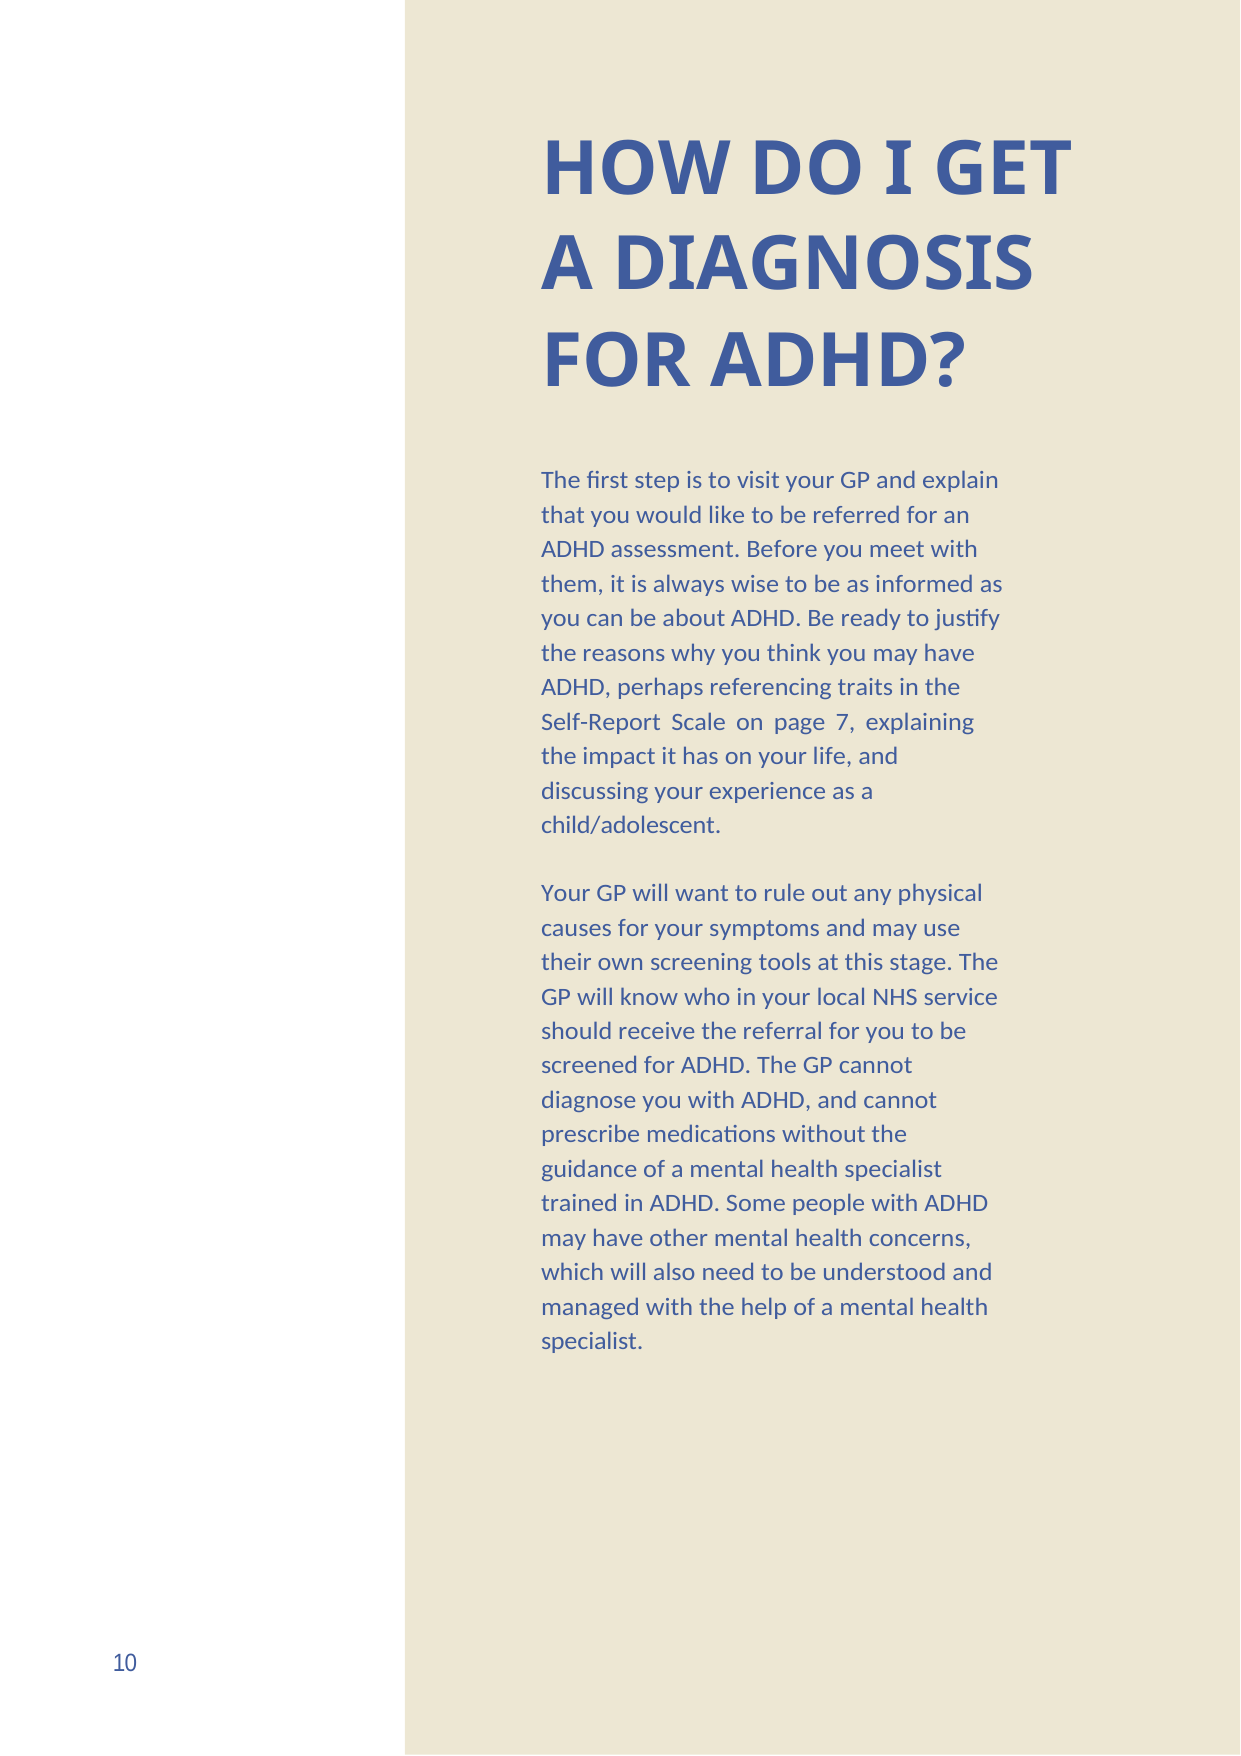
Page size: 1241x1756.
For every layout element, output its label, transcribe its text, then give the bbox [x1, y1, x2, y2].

text 10 [113, 1648, 1240, 1677]
text HOW DO I GET A DIAGNOSIS FOR ADHD? [541, 117, 1112, 408]
text Your GP will want to rule out any physical causes for your symptoms and may use their own screening tools at this stage. The GP will know who in your local NHS service should receive the referral for you to be screened for ADHD. The GP cannot diagnose you with ADHD, and cannot prescribe medications without the guidance of a mental health specialist trained in ADHD. Some people with ADHD may have other mental health concerns, which will also need to be understood and managed with the help of a mental health specialist. [541, 877, 1002, 1356]
text The first step is to visit your GP and explain that you would like to be referred for an ADHD assessment. Before you meet with them, it is always wise to be as informed as you can be about ADHD. Be ready to justify the reasons why you think you may have ADHD, perhaps referencing traits in the Self-Report Scale on page 7, explaining the impact it has on your life, and discussing your experience as a child/adolescent. [541, 464, 1005, 840]
